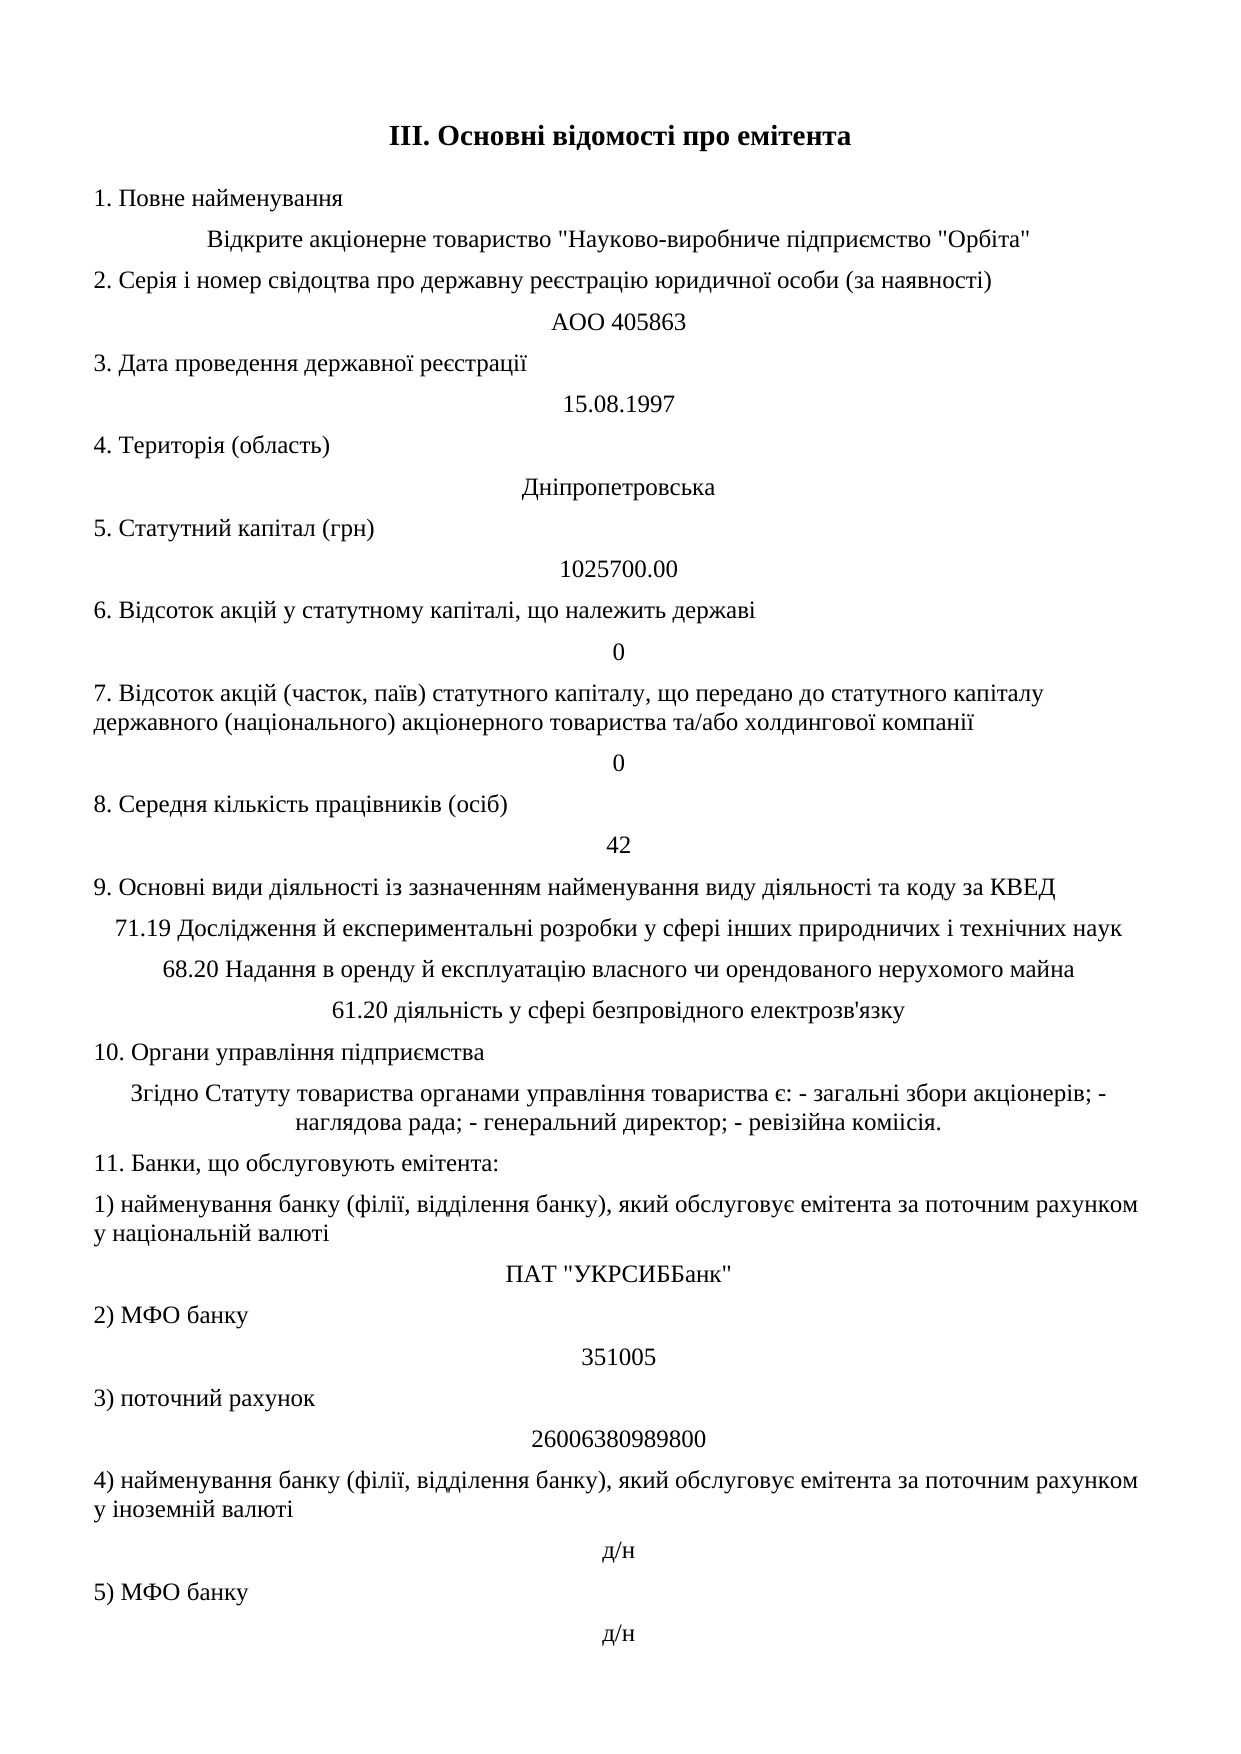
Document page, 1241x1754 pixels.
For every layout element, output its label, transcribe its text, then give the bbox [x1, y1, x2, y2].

table_cell 351005 [87, 1335, 1150, 1377]
table_cell Згiдно Статуту товариства органами управлiння товариства є: - загальнi збори акцiонерiв; - наглядова рада; - генеральний директор; - ревiзiйна комiiсiя. [87, 1072, 1150, 1142]
table_cell 1025700.00 [87, 548, 1150, 589]
table_cell 7. Відсоток акцій (часток, паїв) статутного капіталу, що передано до статутного капіталу державного (національного) акціонерного товариства та/або холдингової компанії [87, 672, 1150, 742]
table_cell 3) поточний рахунок [87, 1377, 1150, 1418]
table_cell 3. Дата проведення державної реєстрації [87, 342, 1150, 383]
table_cell 8. Середня кількість працівників (осіб) [87, 783, 1150, 824]
table_cell 4) найменування банку (філії, відділення банку), який обслуговує емітента за поточним рахунком у іноземній валюті [87, 1459, 1150, 1529]
table_cell 4. Територія (область) [87, 424, 1150, 465]
table_cell д/н [87, 1529, 1150, 1570]
table_cell 61.20 дiяльнiсть у сферi безпровiдного електрозв'язку [87, 989, 1150, 1030]
table_header 1. Повне найменування [87, 177, 1150, 218]
table_cell АОО 405863 [87, 300, 1150, 342]
table_cell 11. Банки, що обслуговують емітента: [87, 1142, 1150, 1183]
subtitle III. Основні відомості про емітента [89, 118, 1152, 152]
table_cell 68.20 Надання в оренду й експлуатацiю власного чи орендованого нерухомого майна [87, 948, 1150, 989]
table_cell д/н [87, 1612, 1150, 1653]
table_cell 15.08.1997 [87, 383, 1150, 424]
table_cell 9. Основні види діяльності із зазначенням найменування виду діяльності та коду за КВЕД [87, 865, 1150, 907]
table_cell 42 [87, 824, 1150, 865]
table_cell 10. Органи управління підприємства [87, 1030, 1150, 1072]
table_cell 5. Статутний капітал (грн) [87, 507, 1150, 548]
table_cell Дніпропетровська [87, 465, 1150, 507]
table_cell Вiдкрите акцiонерне товариство "Науково-виробниче пiдприємство "Орбiта" [87, 218, 1150, 259]
table_cell 26006380989800 [87, 1418, 1150, 1459]
table_cell 0 [87, 630, 1150, 672]
table_cell 0 [87, 742, 1150, 783]
table_cell 2. Серія і номер свідоцтва про державну реєстрацію юридичної особи (за наявності) [87, 259, 1150, 300]
table_cell 1) найменування банку (філії, відділення банку), який обслуговує емітента за поточним рахунком у національній валюті [87, 1183, 1150, 1253]
table_cell 71.19 Дослiдження й експериментальнi розробки у сферi iнших природничих i технiчних наук [87, 907, 1150, 948]
table_cell 2) МФО банку [87, 1294, 1150, 1335]
table_cell 6. Відсоток акцій у статутному капіталі, що належить державі [87, 589, 1150, 630]
table_cell 5) МФО банку [87, 1570, 1150, 1612]
table_cell ПАТ "УКРСИББанк" [87, 1253, 1150, 1294]
